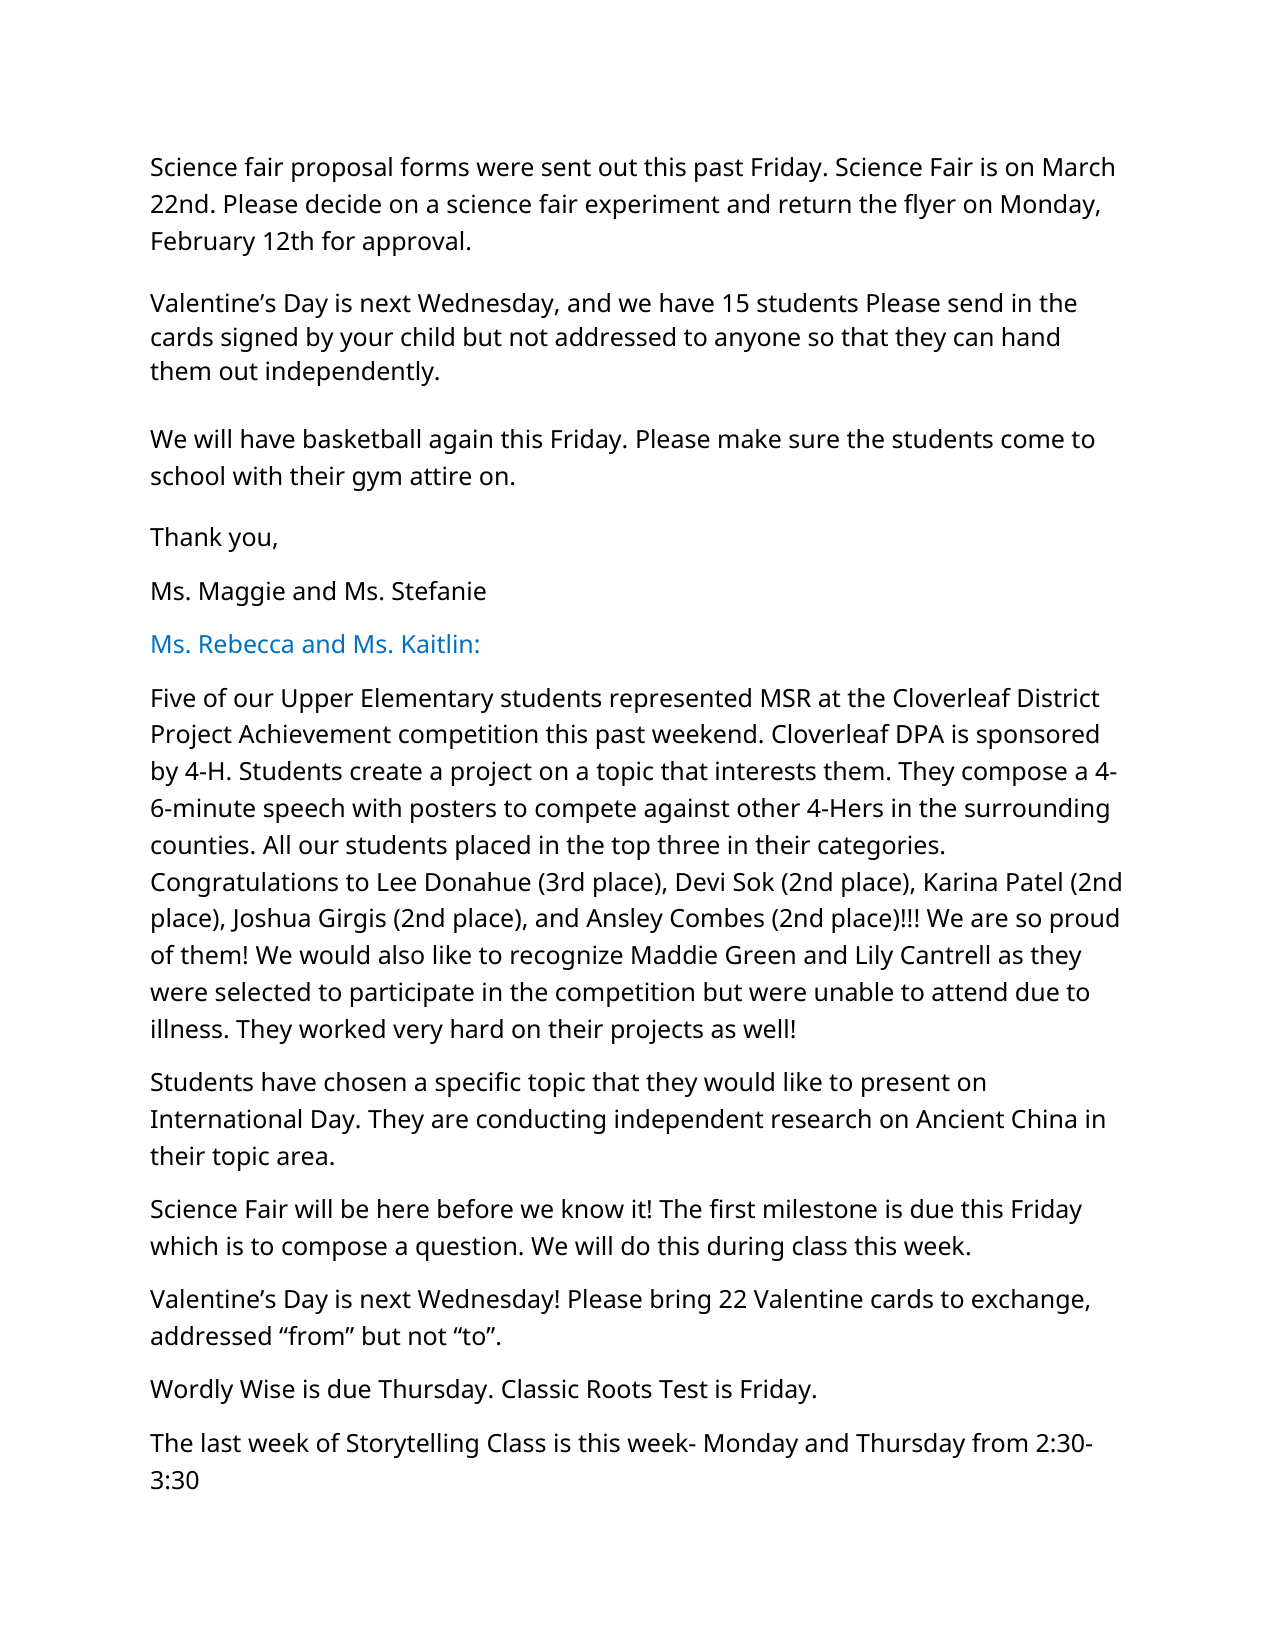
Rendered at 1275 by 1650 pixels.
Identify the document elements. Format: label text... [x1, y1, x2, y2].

text Ms. Rebecca and Ms. Kaitlin: [150, 627, 1125, 661]
text Students have chosen a specific topic that they would like to present on International Day. They are conducting independent research on Ancient China in their topic area. [150, 1065, 1125, 1172]
text Valentine’s Day is next Wednesday! Please bring 22 Valentine cards to exchange, addressed “from” but not “to”. [150, 1282, 1125, 1353]
text Thank you, [150, 520, 1125, 554]
text Five of our Upper Elementary students represented MSR at the Cloverleaf District Project Achievement competition this past weekend. Cloverleaf DPA is sponsored by 4-H. Students create a project on a topic that interests them. They compose a 4-6-minute speech with posters to compete against other 4-Hers in the surrounding counties. All our students placed in the top three in their categories. Congratulations to Lee Donahue (3rd place), Devi Sok (2nd place), Karina Patel (2nd place), Joshua Girgis (2nd place), and Ansley Combes (2nd place)!!! We are so proud of them! We would also like to recognize Maddie Green and Lily Cantrell as they were selected to participate in the competition but were unable to attend due to illness. They worked very hard on their projects as well! [150, 680, 1125, 1045]
text Ms. Maggie and Ms. Stefanie [150, 573, 1125, 608]
text Science fair proposal forms were sent out this past Friday. Science Fair is on March 22nd. Please decide on a science fair experiment and return the flyer on Monday, February 12th for approval. [150, 150, 1125, 258]
text Science Fair will be here before we know it! The first milestone is due this Friday which is to compose a question. We will do this during class this week. [150, 1192, 1125, 1263]
text Valentine’s Day is next Wednesday, and we have 15 students Please send in the cards signed by your child but not addressed to anyone so that they can hand them out independently. [150, 285, 1125, 387]
text The last week of Storytelling Class is this week- Monday and Thursday from 2:30-3:30 [150, 1426, 1125, 1496]
text Wordly Wise is due Thursday. Classic Roots Test is Friday. [150, 1372, 1125, 1406]
text We will have basketball again this Friday. Please make sure the students come to school with their gym attire on. [150, 422, 1125, 492]
